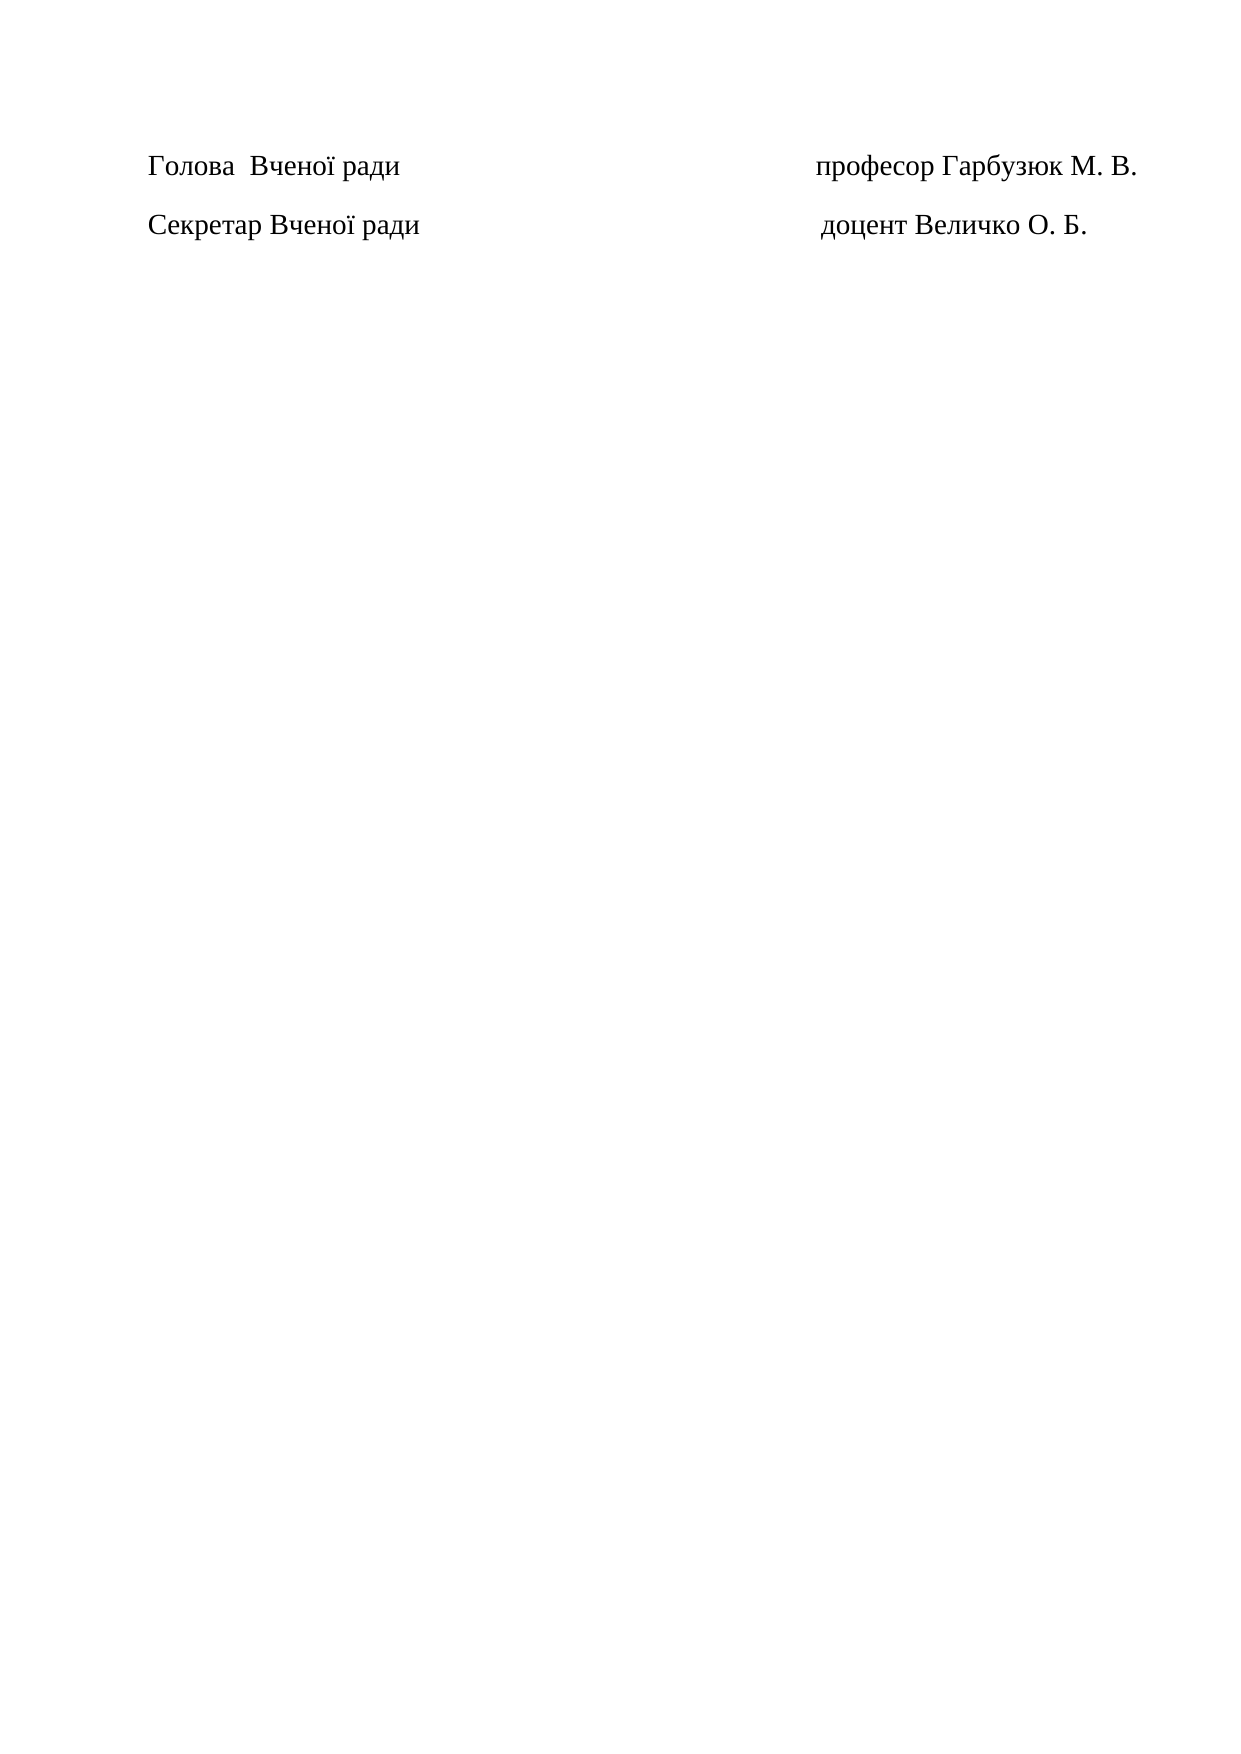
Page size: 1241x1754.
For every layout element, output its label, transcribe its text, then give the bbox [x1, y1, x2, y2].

text Голова Вченої ради професор Гарбузюк М. В. [148, 148, 1152, 181]
text Секретар Вченої ради доцент Величко О. Б. [148, 207, 1152, 241]
